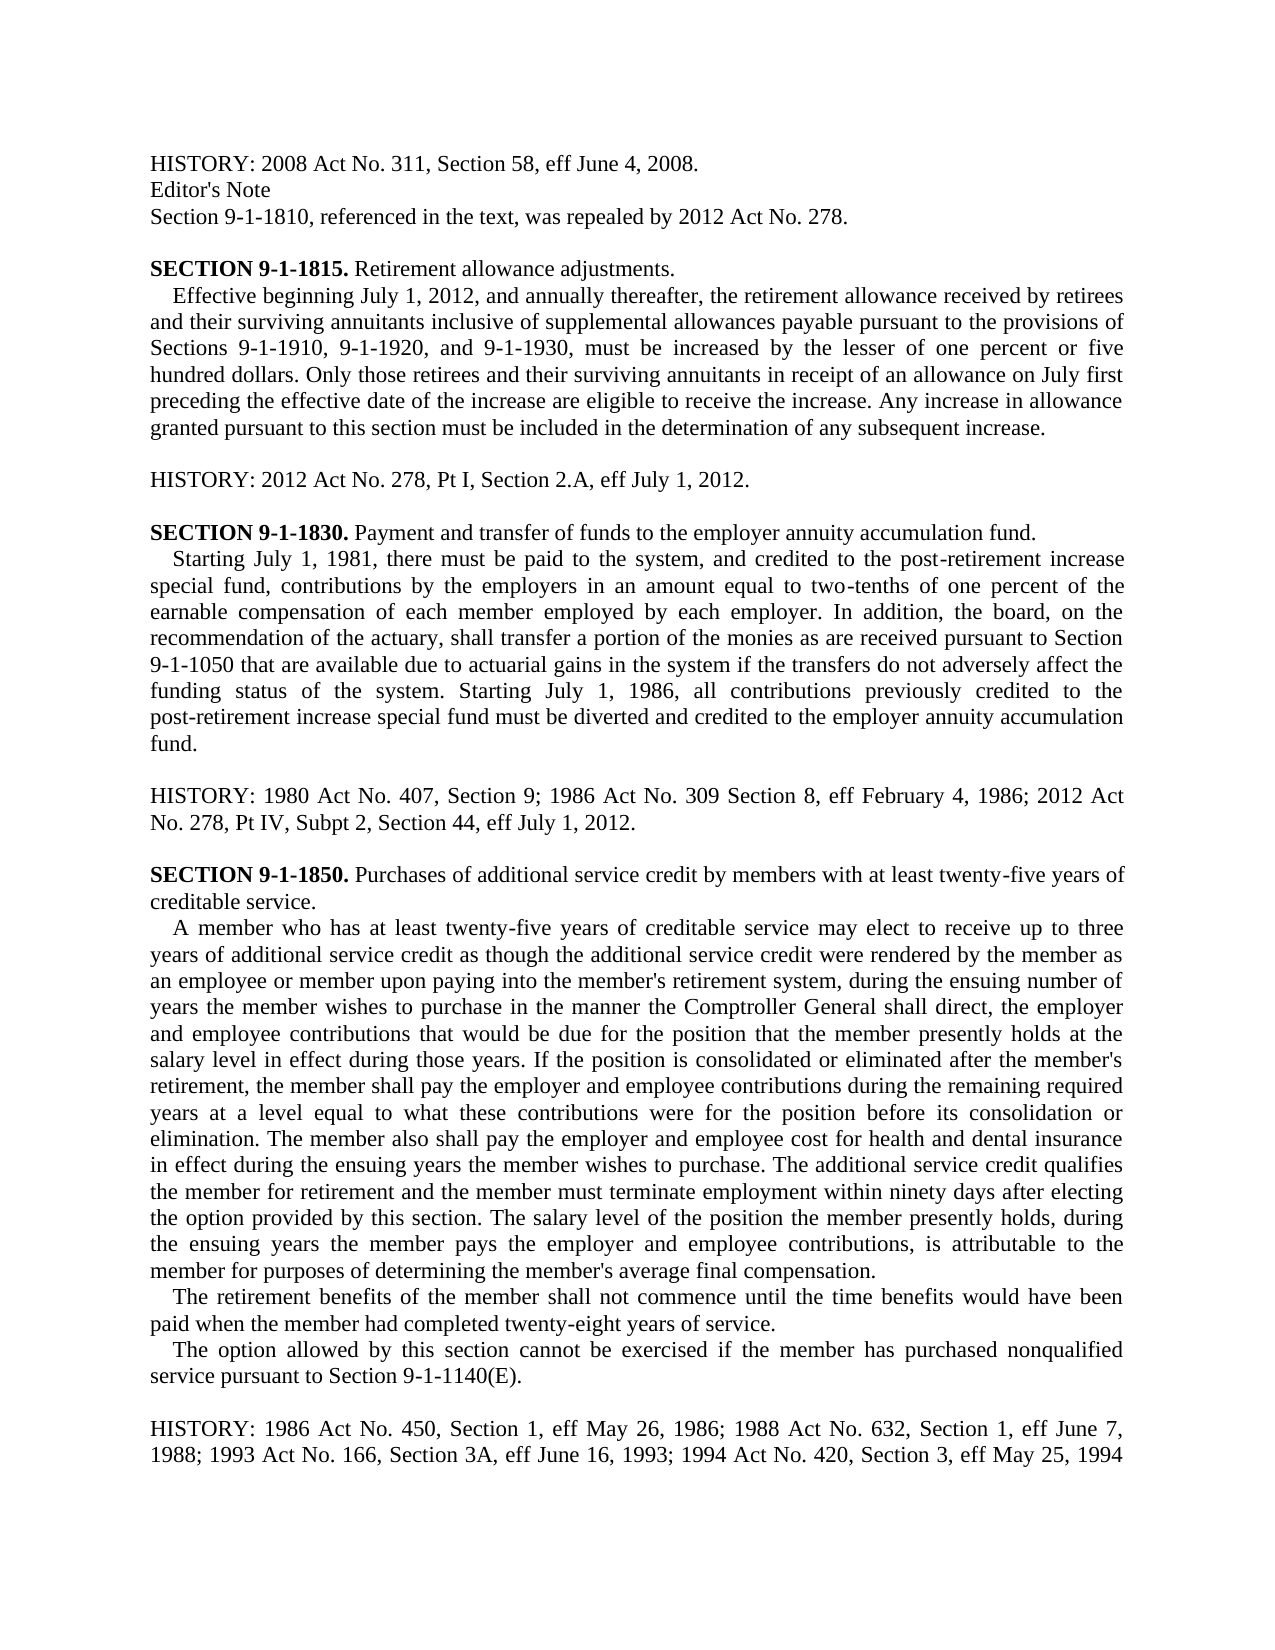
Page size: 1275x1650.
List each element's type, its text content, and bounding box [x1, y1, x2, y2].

text SECTION 9-1-1830. Payment and transfer of funds to the employer annuity accumulation fund. [150, 519, 1125, 545]
text HISTORY: 2008 Act No. 311, Section 58, eff June 4, 2008. [150, 150, 1125, 176]
text Section 9-1-1810, referenced in the text, was repealed by 2012 Act No. 278. [150, 203, 1125, 229]
text Effective beginning July 1, 2012, and annually thereafter, the retirement allowance received by retirees and their surviving annuitants inclusive of supplemental allowances payable pursuant to the provisions of Sections 9-1-1910, 9-1-1920, and 9-1-1930, must be increased by the lesser of one percent or five hundred dollars. Only those retirees and their surviving annuitants in receipt of an allowance on July first preceding the effective date of the increase are eligible to receive the increase. Any increase in allowance granted pursuant to this section must be included in the determination of any subsequent increase. [150, 282, 1125, 440]
text Editor's Note [150, 176, 1125, 203]
text HISTORY: 2012 Act No. 278, Pt I, Section 2.A, eff July 1, 2012. [150, 466, 1125, 493]
text HISTORY: 1980 Act No. 407, Section 9; 1986 Act No. 309 Section 8, eff February 4, 1986; 2012 Act No. 278, Pt IV, Subpt 2, Section 44, eff July 1, 2012. [150, 782, 1125, 835]
text The retirement benefits of the member shall not commence until the time benefits would have been paid when the member had completed twenty-eight years of service. [150, 1283, 1125, 1336]
text SECTION 9-1-1850. Purchases of additional service credit by members with at least twenty-five years of creditable service. [150, 862, 1125, 914]
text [150, 1415, 1125, 1468]
text Starting July 1, 1981, there must be paid to the system, and credited to the post-retirement increase special fund, contributions by the employers in an amount equal to two-tenths of one percent of the earnable compensation of each member employed by each employer. In addition, the board, on the recommendation of the actuary, shall transfer a portion of the monies as are received pursuant to Section 9-1-1050 that are available due to actuarial gains in the system if the transfers do not adversely affect the funding status of the system. Starting July 1, 1986, all contributions previously credited to the post-retirement increase special fund must be diverted and credited to the employer annuity accumulation fund. [150, 545, 1125, 756]
text A member who has at least twenty-five years of creditable service may elect to receive up to three years of additional service credit as though the additional service credit were rendered by the member as an employee or member upon paying into the member's retirement system, during the ensuing number of years the member wishes to purchase in the manner the Comptroller General shall direct, the employer and employee contributions that would be due for the position that the member presently holds at the salary level in effect during those years. If the position is consolidated or eliminated after the member's retirement, the member shall pay the employer and employee contributions during the remaining required years at a level equal to what these contributions were for the position before its consolidation or elimination. The member also shall pay the employer and employee cost for health and dental insurance in effect during the ensuing years the member wishes to purchase. The additional service credit qualifies the member for retirement and the member must terminate employment within ninety days after electing the option provided by this section. The salary level of the position the member presently holds, during the ensuing years the member pays the employer and employee contributions, is attributable to the member for purposes of determining the member's average final compensation. [150, 914, 1125, 1283]
text The option allowed by this section cannot be exercised if the member has purchased nonqualified service pursuant to Section 9-1-1140(E). [150, 1336, 1125, 1389]
text SECTION 9-1-1815. Retirement allowance adjustments. [150, 255, 1125, 282]
